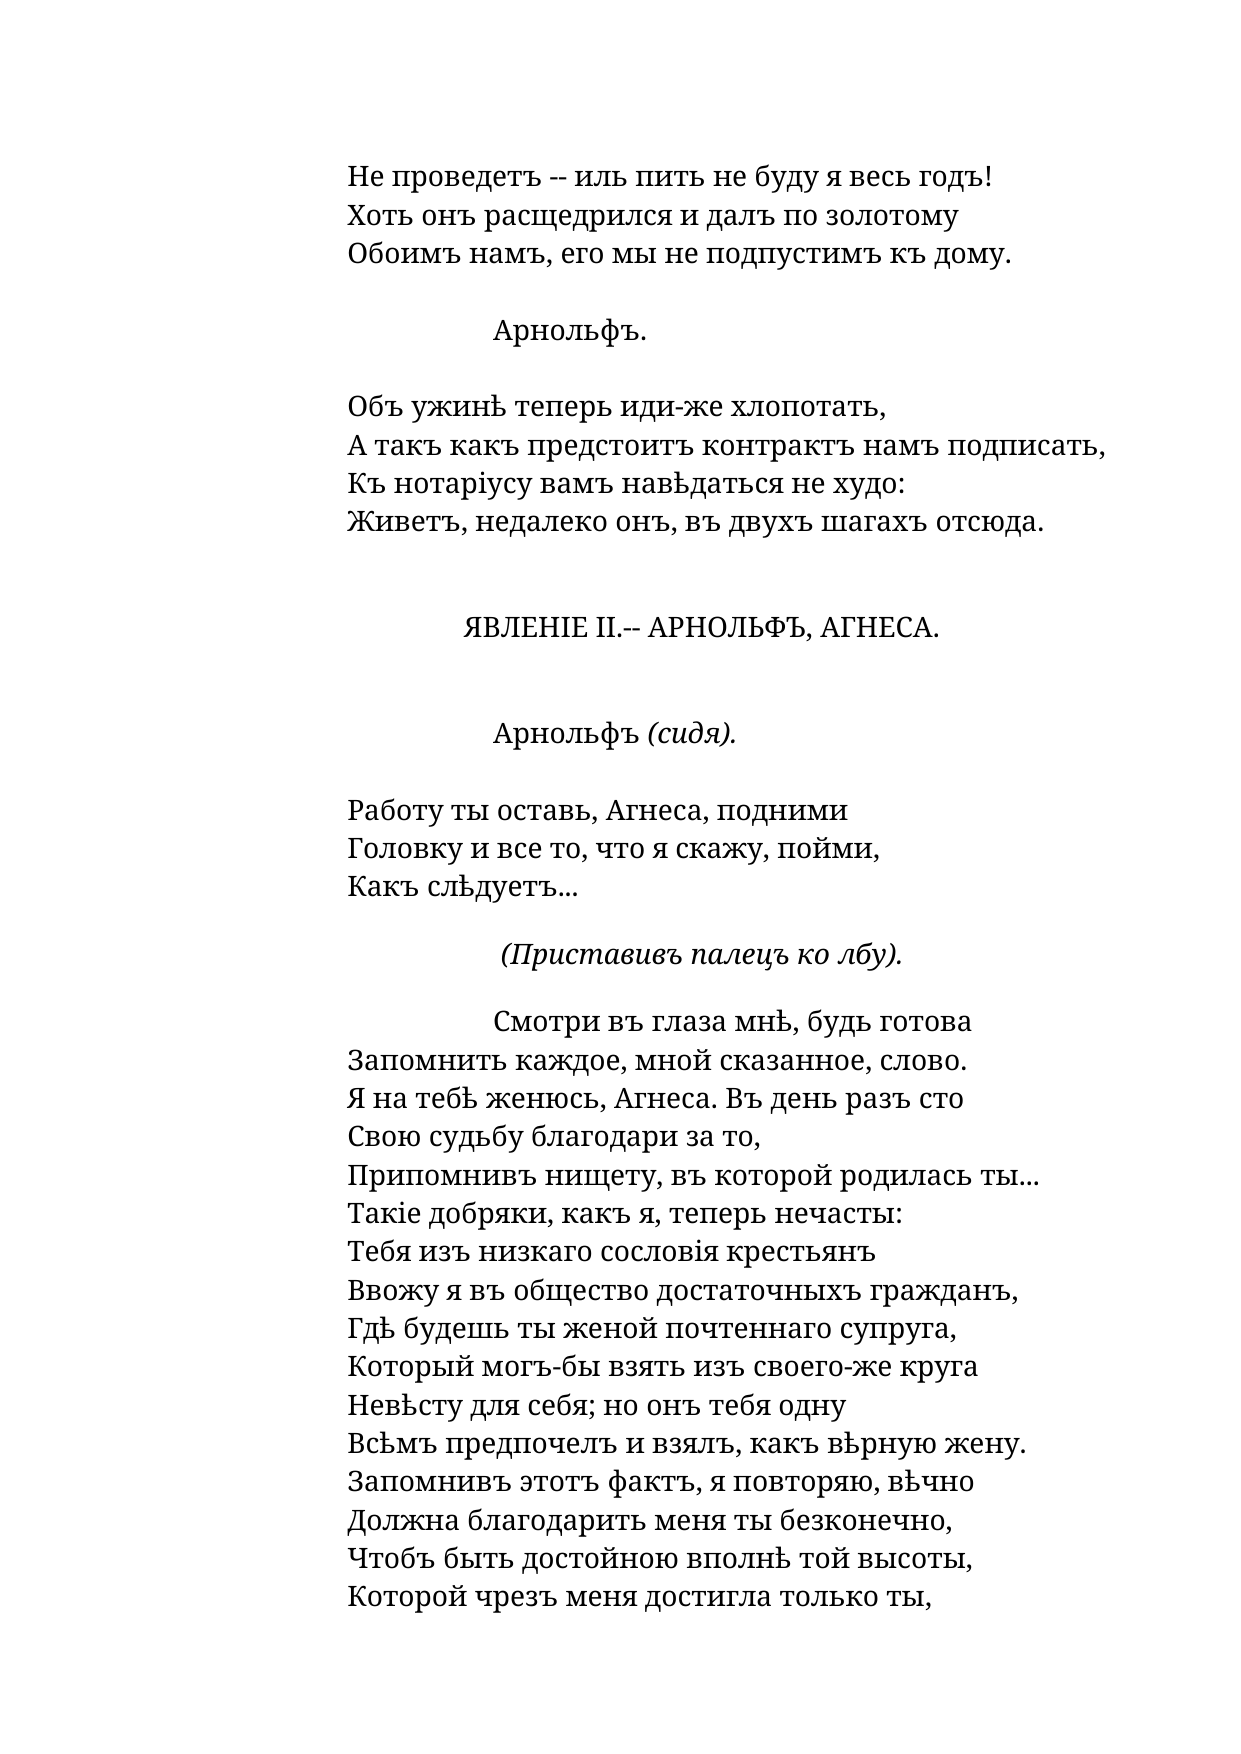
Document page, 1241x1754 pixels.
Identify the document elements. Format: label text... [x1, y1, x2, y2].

text А такъ какъ предстоитъ контрактъ намъ подписать, [252, 425, 1152, 463]
text Чтобъ быть достойною вполнѣ той высоты, [252, 1538, 1152, 1576]
text Должна благодарить меня ты безконечно, [252, 1500, 1152, 1538]
text (Приставивъ палецъ ко лбу). [252, 934, 1152, 972]
text Головку и все то, что я скажу, пойми, [252, 828, 1152, 866]
text Къ нотаріусу вамъ навѣдаться не худо: [252, 463, 1152, 501]
text Не проведетъ -- иль пить не буду я весь годъ! [252, 156, 1152, 195]
text Живетъ, недалеко онъ, въ двухъ шагахъ отсюда. [252, 501, 1152, 540]
text Обоимъ намъ, его мы не подпустимъ къ дому. [252, 233, 1152, 271]
text Ввожу я въ общество достаточныхъ гражданъ, [252, 1270, 1152, 1308]
text Арнольфъ (сидя). [252, 713, 1152, 751]
text Невѣсту для себя; но онъ тебя одну [252, 1385, 1152, 1423]
text Арнольфъ. [252, 310, 1152, 348]
text Какъ слѣдуетъ... [252, 866, 1152, 905]
text Гдѣ будешь ты женой почтеннаго супруга, [252, 1308, 1152, 1346]
text Работу ты оставь, Агнеса, подними [252, 790, 1152, 828]
text Хоть онъ расщедрился и далъ по золотому [252, 195, 1152, 233]
text Которой чрезъ меня достигла только ты, [252, 1576, 1152, 1615]
text Тебя изъ низкаго сословія крестьянъ [252, 1231, 1152, 1270]
text Такіе добряки, какъ я, теперь нечасты: [252, 1193, 1152, 1231]
text Припомнивъ нищету, въ которой родилась ты... [252, 1155, 1152, 1193]
text Смотри въ глаза мнѣ, будь готова [252, 1001, 1152, 1040]
text Запомнивъ этотъ фактъ, я повторяю, вѣчно [252, 1461, 1152, 1500]
text Который могъ-бы взять изъ своего-же круга [252, 1346, 1152, 1385]
text Всѣмъ предпочелъ и взялъ, какъ вѣрную жену. [252, 1423, 1152, 1461]
text Запомнить каждое, мной сказанное, слово. [252, 1040, 1152, 1078]
text Свою судьбу благодари за то, [252, 1116, 1152, 1155]
text Объ ужинѣ теперь иди-же хлопотать, [252, 386, 1152, 425]
text Я на тебѣ женюсь, Агнеса. Въ день разъ сто [252, 1078, 1152, 1116]
text ЯВЛЕНІЕ ІІ.-- АРНОЛЬФЪ, АГНЕСА. [252, 607, 1152, 646]
